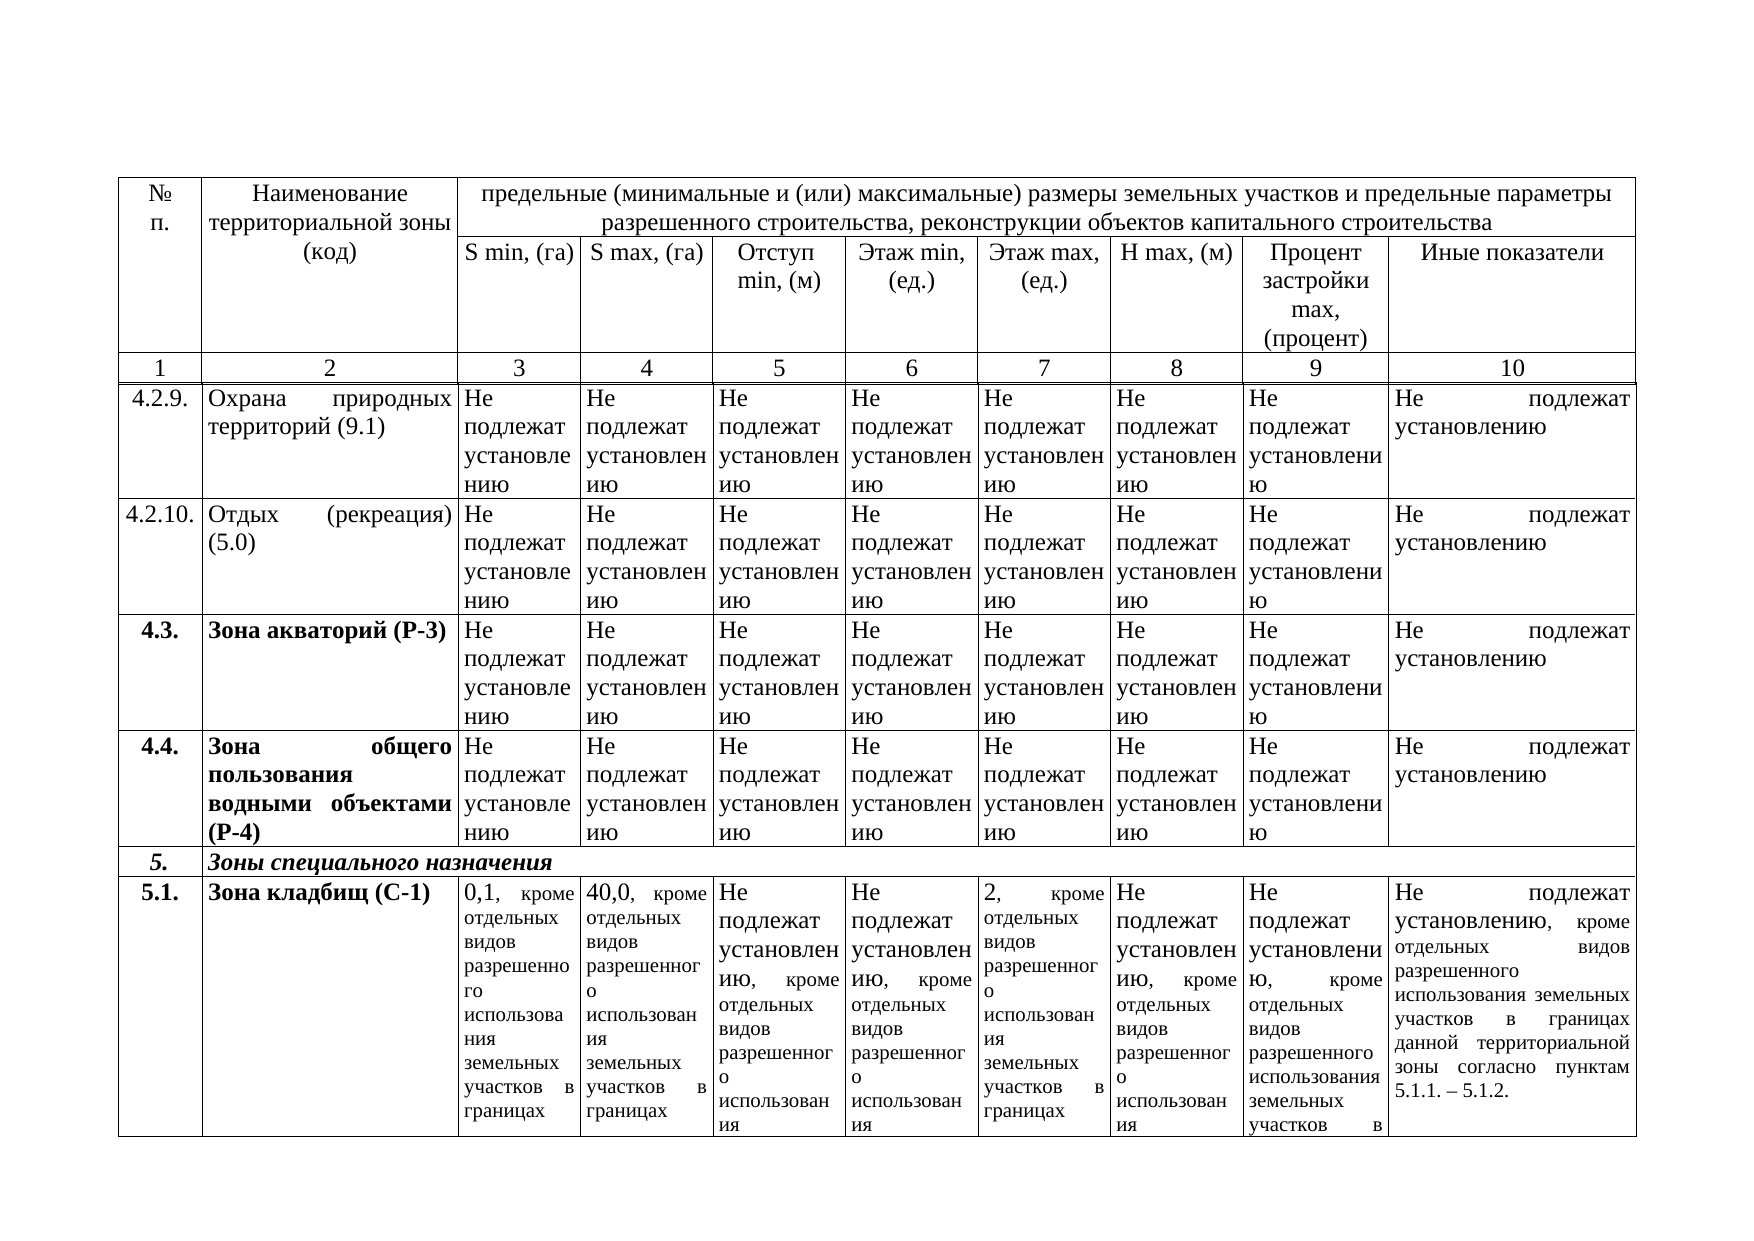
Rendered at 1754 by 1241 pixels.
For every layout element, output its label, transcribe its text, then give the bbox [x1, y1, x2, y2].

table_cell Не подлежат установлению [581, 385, 713, 498]
table_cell Не подлежат установлению, кроме отдельных видов разрешенного использования земельных участков в границах данной территориальной зоны согласно пунктам 5.1.1. – 5.1.2. [846, 877, 978, 1136]
table_cell 4.2.9. [119, 385, 202, 498]
table_cell Не подлежат установлению [581, 615, 713, 730]
table_cell 3 [458, 353, 580, 382]
table_cell 7 [978, 353, 1110, 382]
table_cell Охрана природных территорий (9.1) [203, 385, 458, 498]
table_cell Не подлежат установлению [459, 731, 580, 846]
table_cell S max, (га) [581, 237, 712, 352]
table_cell 2, кроме отдельных видов разрешенного использования земельных участков в границах данной территориальной зоны согласно пунктам 5.1.1. – 5.1.2. [979, 877, 1110, 1136]
table_cell Иные показатели [1389, 237, 1635, 352]
table_cell Не подлежат установлению [846, 615, 978, 730]
table_cell Отступ min, (м) [713, 237, 845, 352]
table_cell Не подлежат установлению [1244, 615, 1388, 730]
table_cell H max, (м) [1111, 237, 1242, 352]
table_cell Не подлежат установлению [979, 731, 1110, 846]
table_cell 6 [846, 353, 977, 382]
table_cell 40,0, кроме отдельных видов разрешенного использования земельных участков в границах данной территориальной зоны согласно пунктам 5.1.1. – 5.1.2. [581, 877, 713, 1136]
table_cell Не подлежат установлению, кроме отдельных видов разрешенного использования земельных участков в границах данной территориальной зоны согласно пунктам 5.1.1. – 5.1.2. [1244, 877, 1388, 1136]
table_cell 9 [1243, 353, 1388, 382]
table_cell 5.1. [119, 877, 202, 1136]
table_cell Не подлежат установлению [714, 615, 845, 730]
table_header предельные (минимальные и (или) максимальные) размеры земельных участков и предельные параметры разрешенного строительства, реконструкции объектов капитального строительства [458, 178, 1635, 236]
table_cell Не подлежат установлению [1111, 615, 1243, 730]
table_cell 0,1, кроме отдельных видов разрешенного использования земельных участков в границах данной территориальной зоны согласно пунктам 5.1.1. – 5.1.2. [459, 877, 580, 1136]
table_cell Зона акваторий (Р-3) [203, 615, 458, 730]
table_cell Зоны специального назначения [203, 846, 1636, 876]
table_cell 4.4. [119, 731, 202, 846]
table_cell 5 [713, 353, 845, 382]
table_header Наименование территориальной зоны (код) [202, 178, 457, 352]
table_cell Не подлежат установлению [714, 499, 845, 614]
table_cell Не подлежат установлению [1389, 385, 1636, 498]
table_cell Не подлежат установлению, кроме отдельных видов разрешенного использования земельных участков в границах данной территориальной зоны согласно пунктам 5.1.1. – 5.1.2. [1389, 876, 1636, 1136]
table_cell Не подлежат установлению [714, 731, 845, 846]
table_cell Не подлежат установлению [714, 385, 845, 498]
table_cell Не подлежат установлению [1244, 499, 1388, 614]
table_cell 4.2.10. [119, 499, 202, 614]
table_cell Не подлежат установлению, кроме отдельных видов разрешенного использования земельных участков в границах данной территориальной зоны согласно пунктам 5.1.1. – 5.1.2. [1111, 877, 1243, 1136]
table_cell Не подлежат установлению [581, 731, 713, 846]
table_cell Не подлежат установлению [1244, 731, 1388, 846]
table_cell 10 [1389, 353, 1635, 382]
table_cell Не подлежат установлению [846, 731, 978, 846]
table_header № п. [119, 178, 201, 352]
table_cell Процент застройки max, (процент) [1243, 237, 1388, 352]
table_cell 5. [119, 847, 202, 876]
table_cell Не подлежат установлению, кроме отдельных видов разрешенного использования земельных участков в границах данной территориальной зоны согласно пунктам 5.1.1. – 5.1.2. [714, 877, 845, 1136]
table_cell Не подлежат установлению [979, 385, 1110, 498]
table_cell Зона общего пользования водными объектами (Р-4) [203, 731, 458, 846]
table_cell Не подлежат установлению [1389, 614, 1636, 730]
table_cell 4.3. [119, 615, 202, 730]
table_cell Не подлежат установлению [1111, 499, 1243, 614]
table_cell Не подлежат установлению [979, 615, 1110, 730]
table_cell Этаж min, (ед.) [846, 237, 977, 352]
table_cell 1 [119, 353, 201, 382]
table_cell Не подлежат установлению [846, 385, 978, 498]
table_cell Отдых (рекреация) (5.0) [203, 499, 458, 614]
table_cell Не подлежат установлению [1244, 385, 1388, 498]
table_cell Не подлежат установлению [1111, 385, 1243, 498]
table_cell Не подлежат установлению [459, 615, 580, 730]
table_cell Не подлежат установлению [581, 499, 713, 614]
table_cell Не подлежат установлению [459, 385, 580, 498]
table_cell Зона кладбищ (С-1) [203, 877, 458, 1136]
table_cell Не подлежат установлению [846, 499, 978, 614]
table_cell 4 [581, 353, 712, 382]
table_cell Не подлежат установлению [459, 499, 580, 614]
table_cell 8 [1111, 353, 1242, 382]
table_cell S min, (га) [458, 237, 580, 352]
table_cell Этаж max, (ед.) [978, 237, 1110, 352]
table_cell Не подлежат установлению [979, 499, 1110, 614]
table_cell 2 [202, 353, 457, 382]
table_cell Не подлежат установлению [1389, 730, 1636, 846]
table_cell Не подлежат установлению [1111, 731, 1243, 846]
table_cell Не подлежат установлению [1389, 498, 1636, 614]
